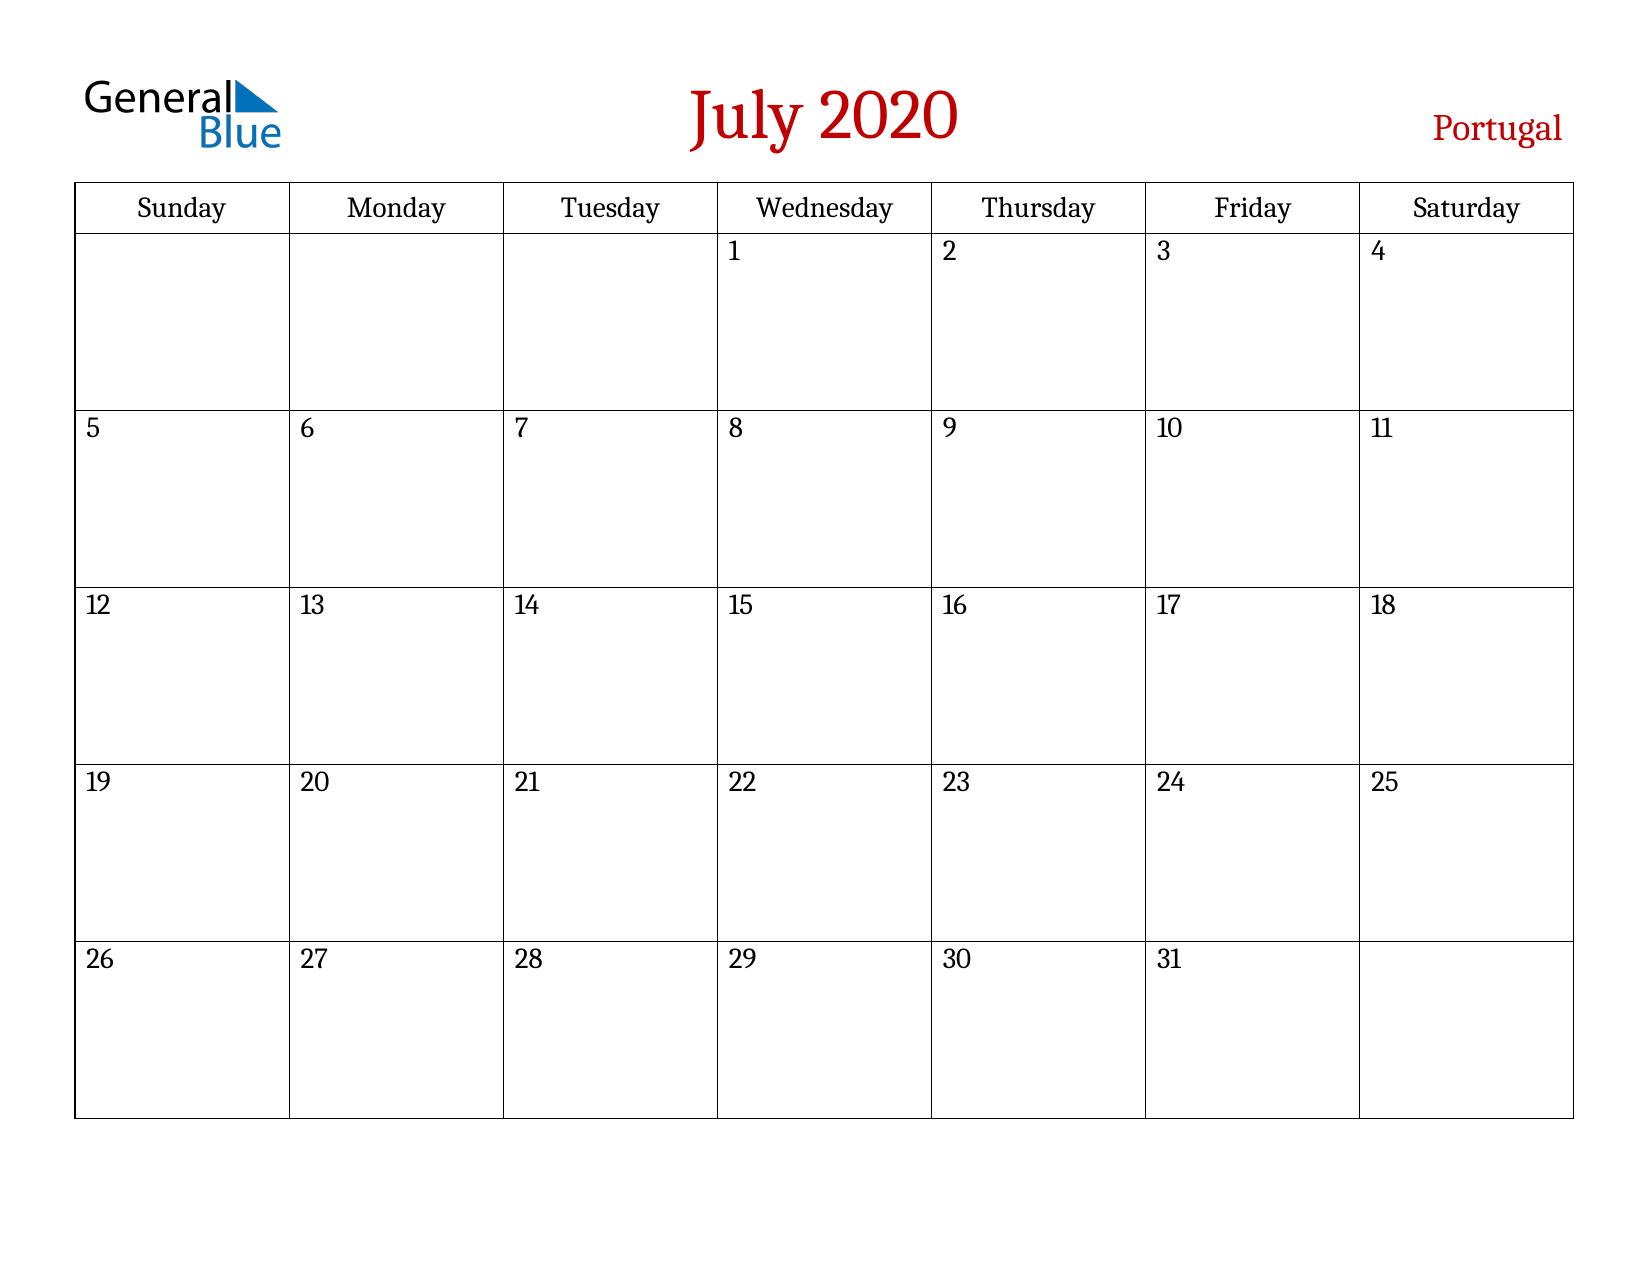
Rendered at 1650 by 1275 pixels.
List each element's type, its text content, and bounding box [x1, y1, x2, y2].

table_cell [504, 629, 717, 764]
table_header [75, 75, 503, 182]
table_cell Tuesday [504, 183, 717, 233]
table_cell 2 [932, 234, 1145, 275]
table_cell 22 [718, 765, 931, 806]
table_cell [1146, 806, 1359, 941]
table_cell [76, 629, 289, 764]
table_cell Saturday [1360, 183, 1573, 233]
table_cell [718, 806, 931, 941]
table_cell [1360, 806, 1573, 941]
table_cell 7 [504, 411, 717, 452]
table_cell [76, 234, 289, 275]
table_cell 12 [76, 588, 289, 629]
table_cell [932, 983, 1145, 1118]
table_cell [76, 275, 289, 410]
picture [85, 80, 281, 148]
table_cell [1360, 942, 1573, 983]
table_cell 11 [1360, 411, 1573, 452]
table_cell 24 [1146, 765, 1359, 806]
table_cell 13 [290, 588, 503, 629]
table_cell 23 [932, 765, 1145, 806]
table_cell [1360, 452, 1573, 587]
table_cell Friday [1146, 183, 1359, 233]
table_cell Monday [290, 183, 503, 233]
table_cell [1146, 983, 1359, 1118]
table_cell 6 [290, 411, 503, 452]
table_cell 8 [718, 411, 931, 452]
table_cell [1360, 629, 1573, 764]
table_cell [290, 234, 503, 275]
table_header July 2020 [503, 75, 1146, 182]
table_cell [1146, 275, 1359, 410]
table_cell [76, 806, 289, 941]
table_cell 16 [932, 588, 1145, 629]
table_cell [504, 983, 717, 1118]
table_cell [932, 806, 1145, 941]
table_cell 29 [718, 942, 931, 983]
table_cell [1146, 629, 1359, 764]
table_cell Sunday [76, 183, 289, 233]
table_cell [76, 983, 289, 1118]
table_cell 20 [290, 765, 503, 806]
table_cell [504, 234, 717, 275]
table_cell [290, 629, 503, 764]
table_cell 27 [290, 942, 503, 983]
table_cell [932, 629, 1145, 764]
table_cell 17 [1146, 588, 1359, 629]
table_cell Wednesday [718, 183, 931, 233]
table_cell [504, 806, 717, 941]
table_cell 15 [718, 588, 931, 629]
table_cell [718, 629, 931, 764]
table_cell 26 [76, 942, 289, 983]
table_cell [290, 806, 503, 941]
table_cell 1 [718, 234, 931, 275]
table_cell [290, 983, 503, 1118]
table_cell [718, 452, 931, 587]
table_cell 4 [1360, 234, 1573, 275]
table_cell 28 [504, 942, 717, 983]
table_cell [932, 275, 1145, 410]
table_cell Thursday [932, 183, 1145, 233]
table_cell 19 [76, 765, 289, 806]
table_cell [1360, 275, 1573, 410]
table_cell [932, 452, 1145, 587]
table_cell [290, 275, 503, 410]
table_cell [1146, 452, 1359, 587]
table_cell [1360, 983, 1573, 1118]
table_cell 10 [1146, 411, 1359, 452]
table_cell [76, 452, 289, 587]
table_cell [290, 452, 503, 587]
table_cell 9 [932, 411, 1145, 452]
table_cell [504, 452, 717, 587]
table_cell [718, 983, 931, 1118]
table_cell 3 [1146, 234, 1359, 275]
table_cell 31 [1146, 942, 1359, 983]
table_cell [504, 275, 717, 410]
table_cell 14 [504, 588, 717, 629]
table_cell 21 [504, 765, 717, 806]
table_cell 25 [1360, 765, 1573, 806]
table_cell 30 [932, 942, 1145, 983]
table_cell 5 [76, 411, 289, 452]
table_cell 18 [1360, 588, 1573, 629]
table_header Portugal [1146, 75, 1574, 182]
table_cell [718, 275, 931, 410]
